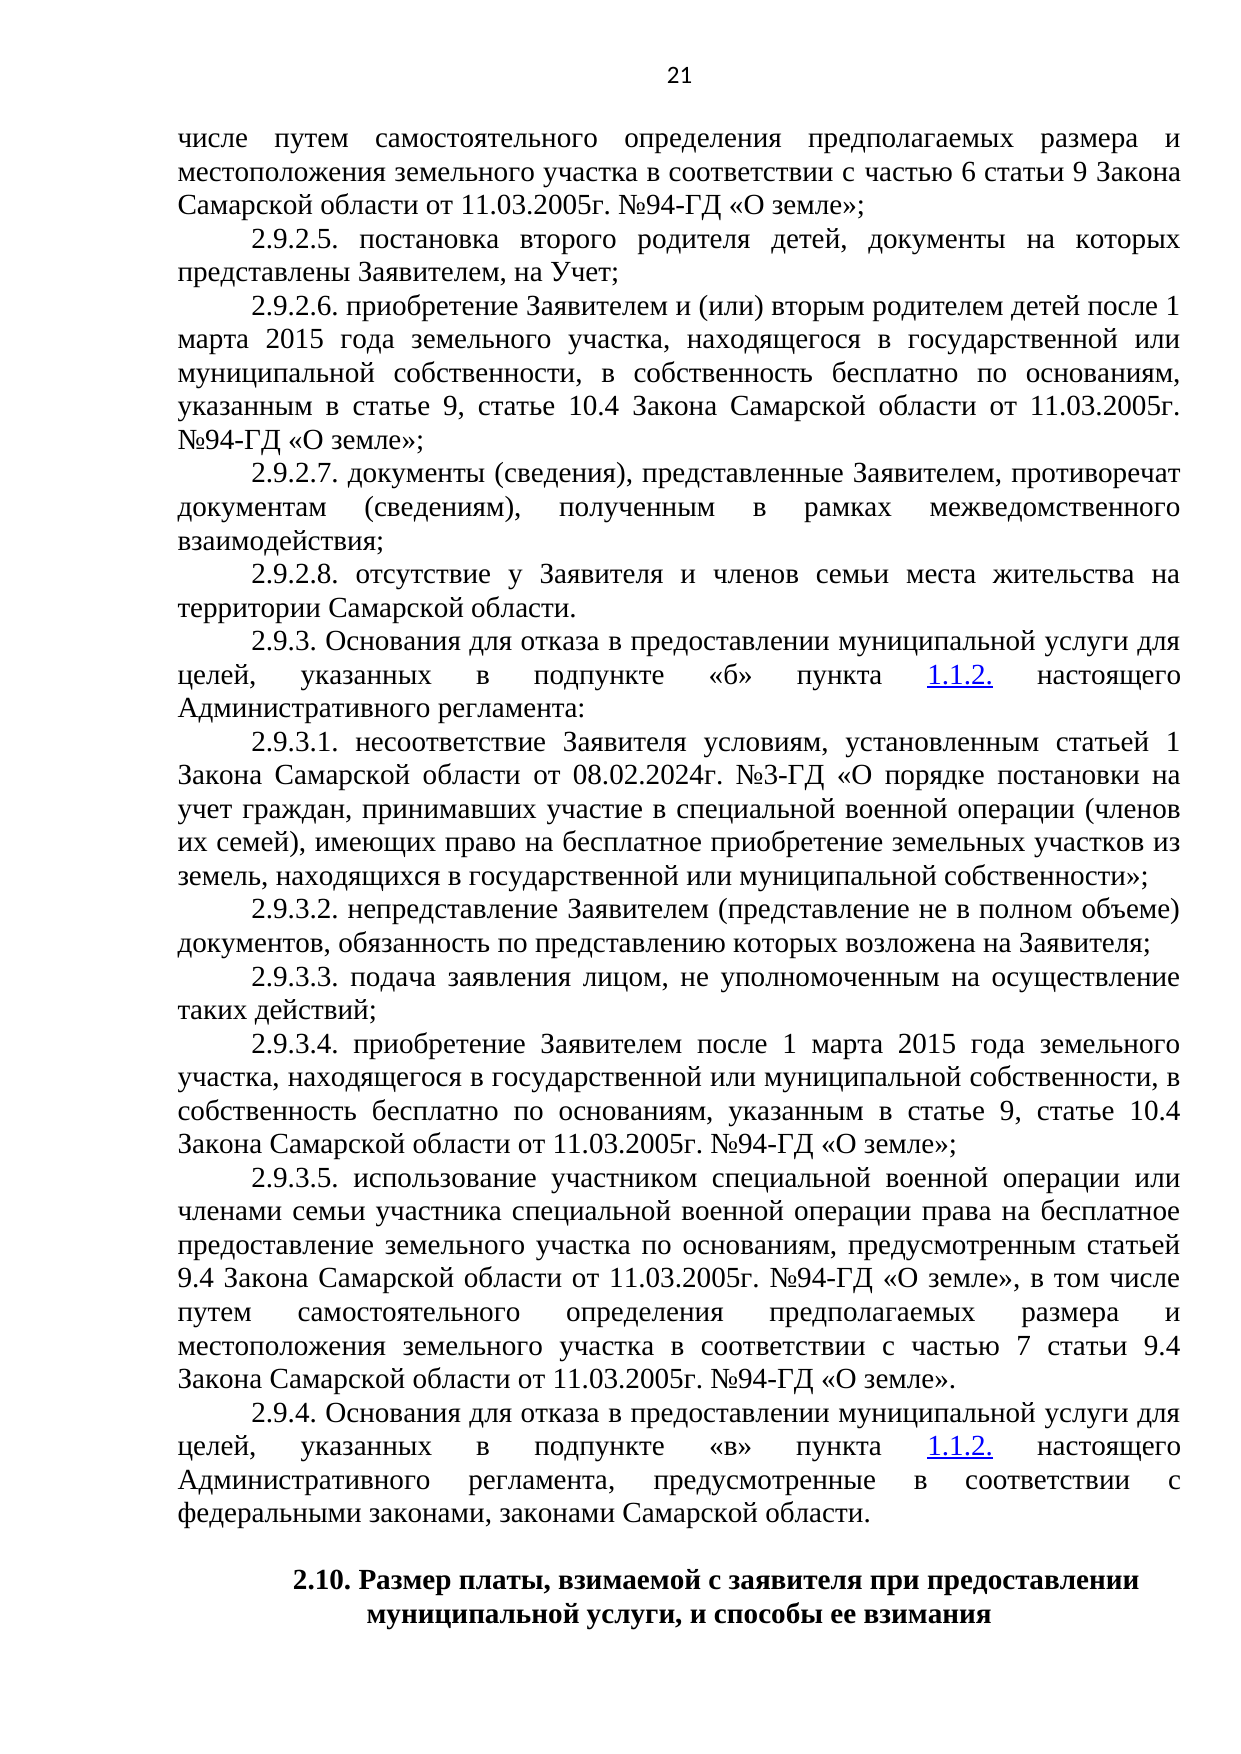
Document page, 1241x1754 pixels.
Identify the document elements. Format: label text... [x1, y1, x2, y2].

text 2.9.2.6. приобретение Заявителем и (или) вторым родителем детей после 1 марта 2015 года земельного участка, находящегося в государственной или муниципальной собственности, в собственность бесплатно по основаниям, указанным в статье 9, статье 10.4 Закона Самарской области от 11.03.2005г. №94-ГД «О земле»; [177, 288, 1181, 456]
text 2.9.2.5. постановка второго родителя детей, документы на которых представлены Заявителем, на Учет; [177, 221, 1181, 288]
text 2.9.2.7. документы (сведения), представленные Заявителем, противоречат документам (сведениям), полученным в рамках межведомственного взаимодействия; [177, 456, 1181, 556]
text 2.9.2.8. отсутствие у Заявителя и членов семьи места жительства на территории Самарской области. [177, 556, 1181, 623]
text 2.9.4. Основания для отказа в предоставлении муниципальной услуги для целей, указанных в подпункте «в» пункта 1.1.2. настоящего Административного регламента, предусмотренные в соответствии с федеральными законами, законами Самарской области. [177, 1395, 1181, 1529]
text 2.9.3.2. непредставление Заявителем (представление не в полном объеме) документов, обязанность по представлению которых возложена на Заявителя; [177, 892, 1181, 959]
text 2.9.3.5. использование участником специальной военной операции или членами семьи участника специальной военной операции права на бесплатное предоставление земельного участка по основаниям, предусмотренным статьей 9.4 Закона Самарской области от 11.03.2005г. №94-ГД «О земле», в том числе путем самостоятельного определения предполагаемых размера и местоположения земельного участка в соответствии с частью 7 статьи 9.4 Закона Самарской области от 11.03.2005г. №94-ГД «О земле». [177, 1160, 1181, 1395]
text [177, 120, 1181, 221]
text 2.9.3.3. подача заявления лицом, не уполномоченным на осуществление таких действий; [177, 959, 1181, 1026]
text 2.9.3.1. несоответствие Заявителя условиям, установленным статьей 1 Закона Самарской области от 08.02.2024г. №3-ГД «О порядке постановки на учет граждан, принимавших участие в специальной военной операции (членов их семей), имеющих право на бесплатное приобретение земельных участков из земель, находящихся в государственной или муниципальной собственности»; [177, 724, 1181, 892]
text 2.10. Размер платы, взимаемой с заявителя при предоставлении муниципальной услуги, и способы ее взимания [177, 1562, 1181, 1629]
text 2.9.3.4. приобретение Заявителем после 1 марта 2015 года земельного участка, находящегося в государственной или муниципальной собственности, в собственность бесплатно по основаниям, указанным в статье 9, статье 10.4 Закона Самарской области от 11.03.2005г. №94-ГД «О земле»; [177, 1026, 1181, 1160]
text 2.9.3. Основания для отказа в предоставлении муниципальной услуги для целей, указанных в подпункте «б» пункта 1.1.2. настоящего Административного регламента: [177, 623, 1181, 724]
